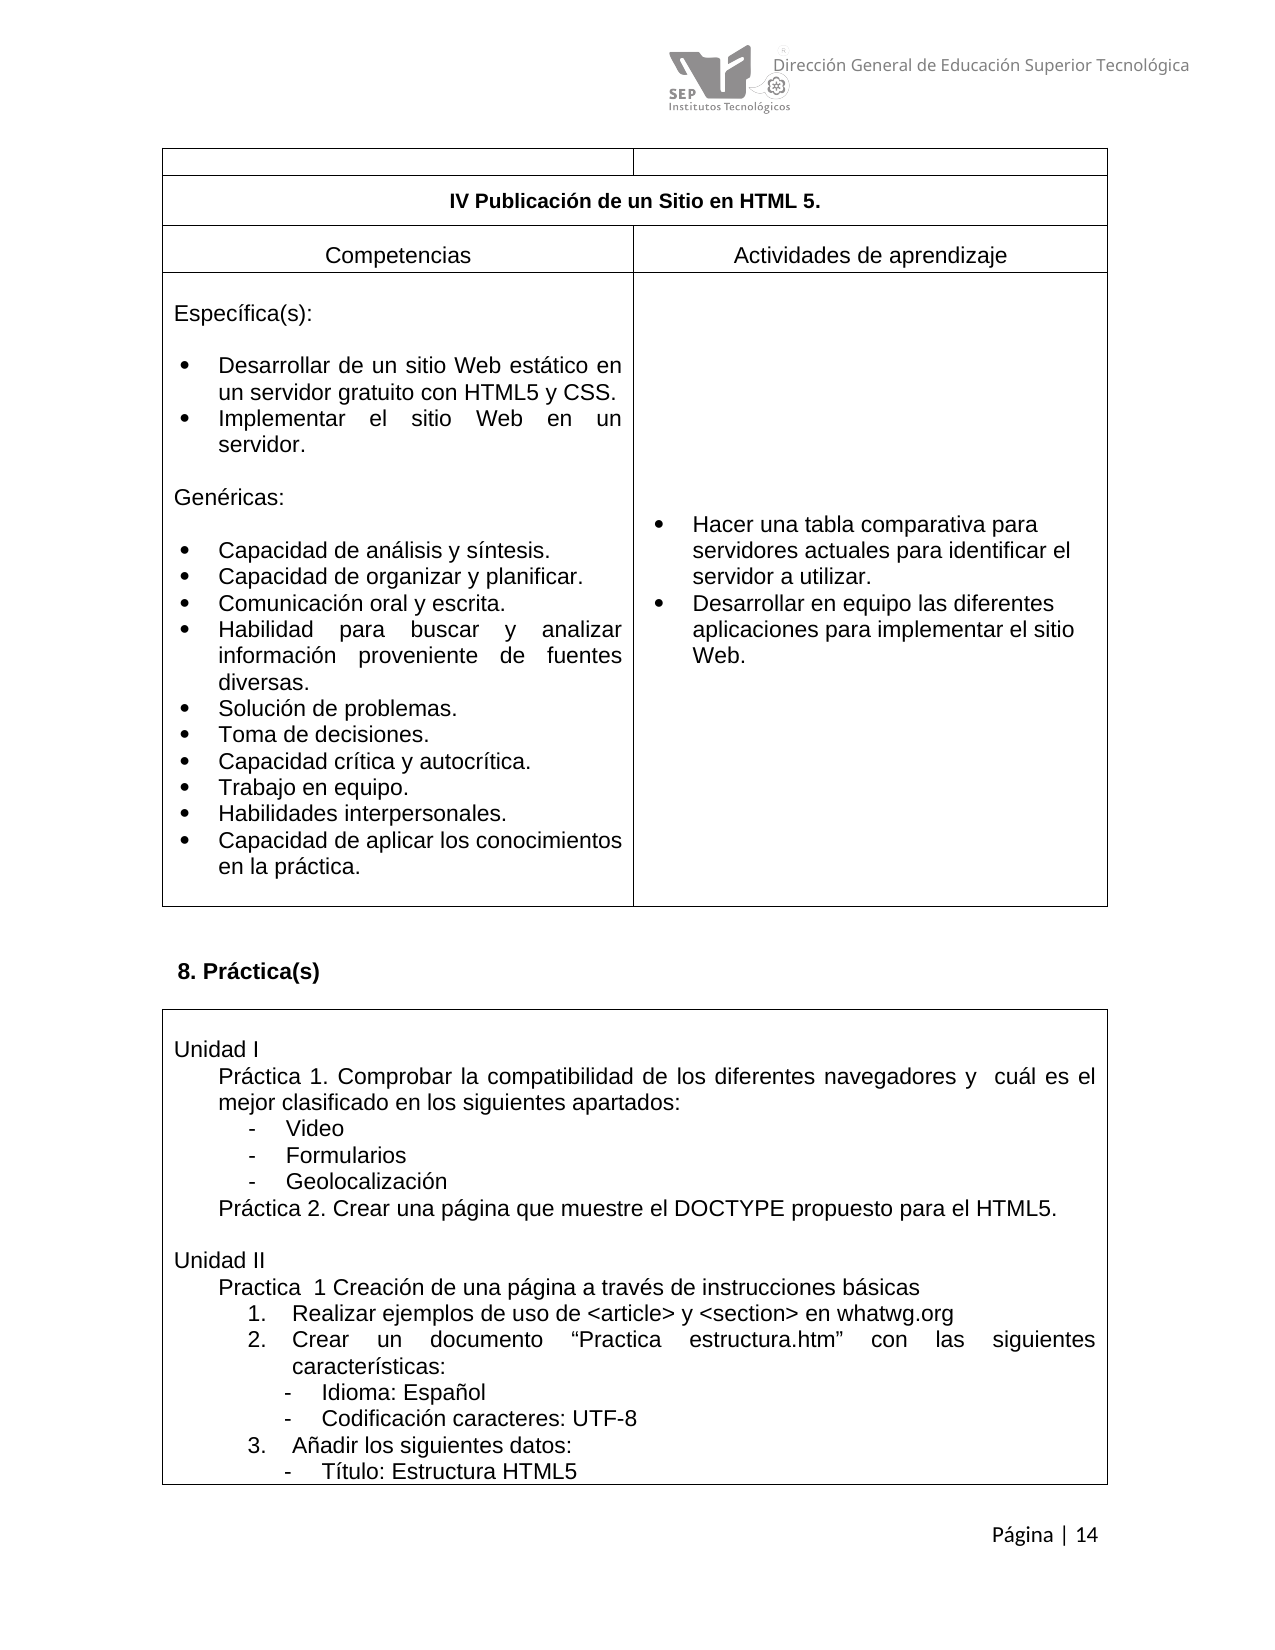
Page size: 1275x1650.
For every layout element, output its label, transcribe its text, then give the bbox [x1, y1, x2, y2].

text 8. Práctica(s) [177, 958, 1098, 984]
table_cell Competencias [163, 226, 633, 272]
table_cell Específica(s): Desarrollar de un sitio Web estático en un servidor gratuito con HTML5 y CSS. Implementar el sitio Web en un servidor. Genéricas: Capacidad de análisis y síntesis. Capacidad de organizar y planificar. Comunicación oral y escrita. Habilidad para buscar y analizar información proveniente de fuentes diversas. Solución de problemas. Toma de decisiones. Capacidad crítica y autocrítica. Trabajo en equipo. Habilidades interpersonales. Capacidad de aplicar los conocimientos en la práctica. [163, 273, 633, 906]
table_cell IV Publicación de un Sitio en HTML 5. [163, 176, 1107, 225]
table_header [163, 1010, 1107, 1484]
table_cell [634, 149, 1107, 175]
table_cell Hacer una tabla comparativa para servidores actuales para identificar el servidor a utilizar. Desarrollar en equipo las diferentes aplicaciones para implementar el sitio Web. [634, 273, 1107, 906]
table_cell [163, 149, 633, 175]
table_cell Actividades de aprendizaje [634, 226, 1107, 272]
picture [669, 45, 790, 114]
